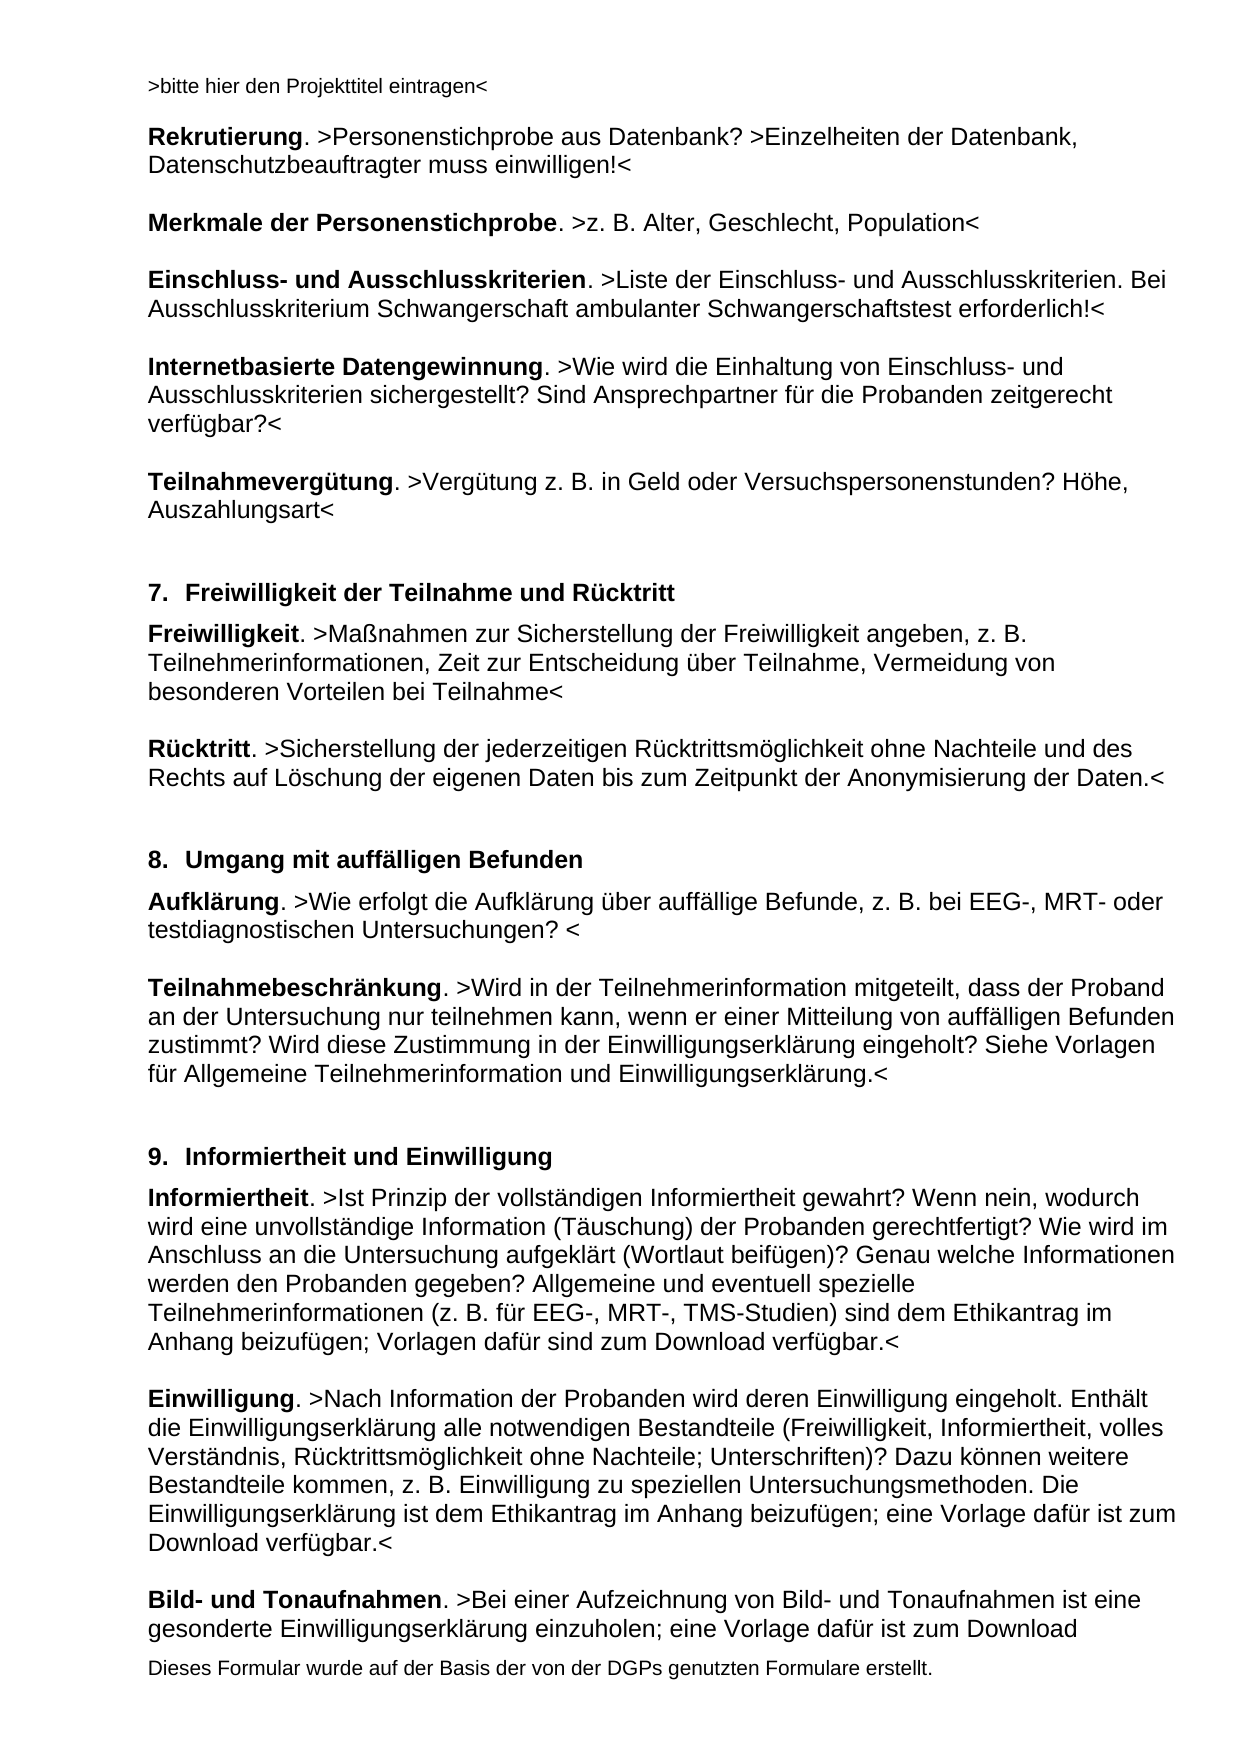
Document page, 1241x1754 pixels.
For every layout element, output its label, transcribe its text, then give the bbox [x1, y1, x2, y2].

text Merkmale der Personenstichprobe. >z. B. Alter, Geschlecht, Population< [148, 208, 1181, 237]
text Teilnahmebeschränkung. >Wird in der Teilnehmerinformation mitgeteilt, dass der Proband an der Untersuchung nur teilnehmen kann, wenn er einer Mitteilung von auffälligen Befunden zustimmt? Wird diese Zustimmung in der Einwilligungserklärung eingeholt? Siehe Vorlagen für Allgemeine Teilnehmerinformation und Einwilligungserklärung.< [148, 973, 1181, 1088]
text Einschluss- und Ausschlusskriterien. >Liste der Einschluss- und Ausschlusskriterien. Bei Ausschlusskriterium Schwangerschaft ambulanter Schwangerschaftstest erforderlich!< [148, 266, 1181, 323]
text Rekrutierung. >Personenstichprobe aus Datenbank? >Einzelheiten der Datenbank, Datenschutzbeauftragter muss einwilligen!< [148, 122, 1181, 179]
text Einwilligung. >Nach Information der Probanden wird deren Einwilligung eingeholt. Enthält die Einwilligungserklärung alle notwendigen Bestandteile (Freiwilligkeit, Informiertheit, volles Verständnis, Rücktrittsmöglichkeit ohne Nachteile; Unterschriften)? Dazu können weitere Bestandteile kommen, z. B. Einwilligung zu speziellen Untersuchungsmethoden. Die Einwilligungserklärung ist dem Ethikantrag im Anhang beizufügen; eine Vorlage dafür ist zum Download verfügbar.< [148, 1384, 1181, 1557]
subtitle Informiertheit und Einwilligung [148, 1142, 1181, 1171]
subtitle Umgang mit auffälligen Befunden [148, 846, 1181, 874]
text Informiertheit. >Ist Prinzip der vollständigen Informiertheit gewahrt? Wenn nein, wodurch wird eine unvollständige Information (Täuschung) der Probanden gerechtfertigt? Wie wird im Anschluss an die Untersuchung aufgeklärt (Wortlaut beifügen)? Genau welche Informationen werden den Probanden gegeben? Allgemeine und eventuell spezielle Teilnehmerinformationen (z. B. für EEG-, MRT-, TMS-Studien) sind dem Ethikantrag im Anhang beizufügen; Vorlagen dafür sind zum Download verfügbar.< [148, 1183, 1181, 1356]
text Teilnahmevergütung. >Vergütung z. B. in Geld oder Versuchspersonenstunden? Höhe, Auszahlungsart< [148, 467, 1181, 524]
text Aufklärung. >Wie erfolgt die Aufklärung über auffällige Befunde, z. B. bei EEG-, MRT- oder testdiagnostischen Untersuchungen? < [148, 887, 1181, 944]
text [148, 1586, 1181, 1643]
text Internetbasierte Datengewinnung. >Wie wird die Einhaltung von Einschluss- und Ausschlusskriterien sichergestellt? Sind Ansprechpartner für die Probanden zeitgerecht verfügbar?< [148, 352, 1181, 438]
subtitle Freiwilligkeit der Teilnahme und Rücktritt [148, 578, 1181, 607]
text Rücktritt. >Sicherstellung der jederzeitigen Rücktrittsmöglichkeit ohne Nachteile und des Rechts auf Löschung der eigenen Daten bis zum Zeitpunkt der Anonymisierung der Daten.< [148, 734, 1181, 792]
text Freiwilligkeit. >Maßnahmen zur Sicherstellung der Freiwilligkeit angeben, z. B. Teilnehmerinformationen, Zeit zur Entscheidung über Teilnahme, Vermeidung von besonderen Vorteilen bei Teilnahme< [148, 619, 1181, 706]
